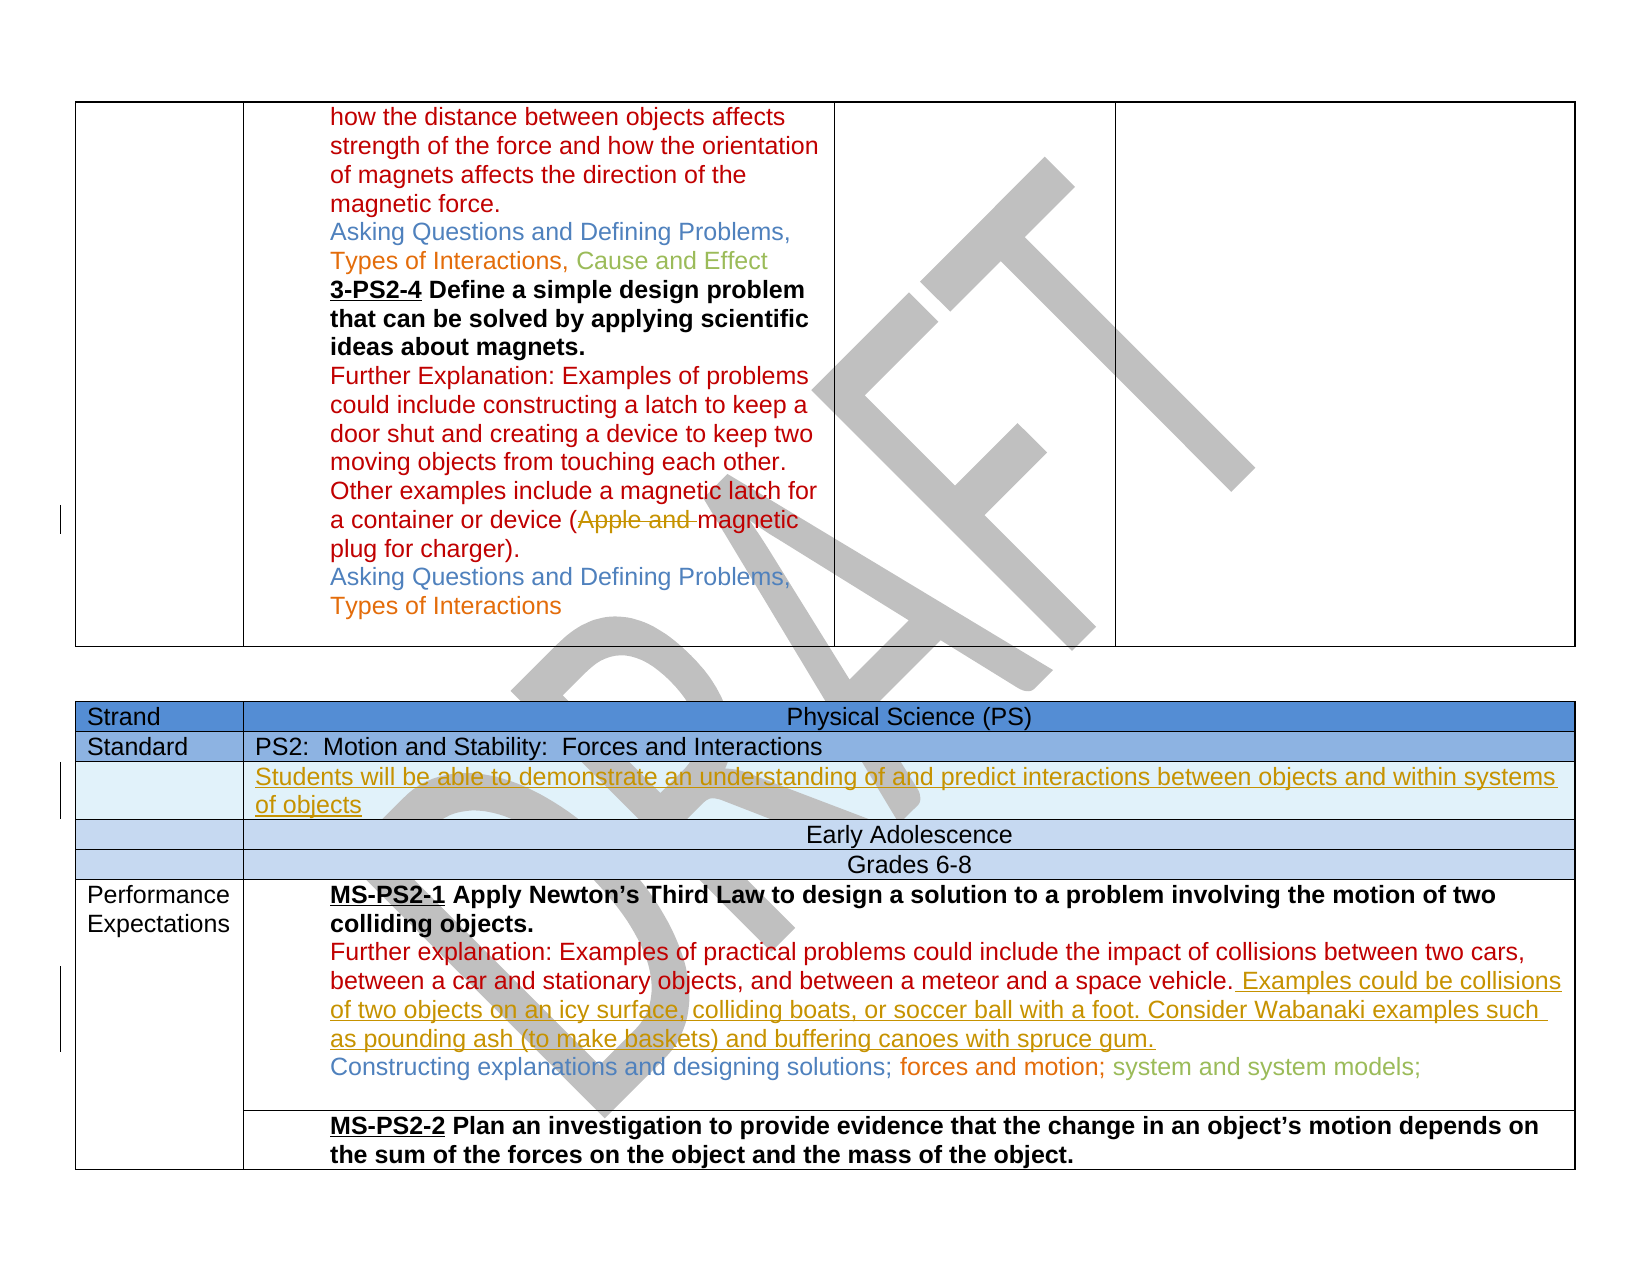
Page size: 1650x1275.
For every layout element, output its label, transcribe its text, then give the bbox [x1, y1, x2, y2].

table_cell Standard [76, 732, 243, 761]
table_cell PS2: Motion and Stability: Forces and Interactions [244, 732, 1574, 761]
table_header Physical Science (PS) [244, 702, 1574, 731]
table_cell Early Adolescence [244, 820, 1574, 849]
table_cell MS-PS2-1 Apply Newton’s Third Law to design a solution to a problem involving the motion of two colliding objects. Further explanation: Examples of practical problems could include the impact of collisions between two cars, between a car and stationary objects, and between a meteor and a space vehicle. Constructing explanations and designing solutions; forces and motion; system and system models; [244, 880, 1574, 1110]
table_cell Performance Expectations [76, 880, 243, 1168]
table_cell [76, 850, 243, 879]
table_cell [76, 103, 243, 646]
table_cell Grades 6-8 [244, 850, 1574, 879]
table_header Strand [76, 702, 243, 731]
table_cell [244, 1111, 1574, 1168]
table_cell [244, 103, 834, 646]
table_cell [1116, 103, 1574, 646]
table_cell [835, 103, 1115, 646]
table_cell [76, 820, 243, 849]
